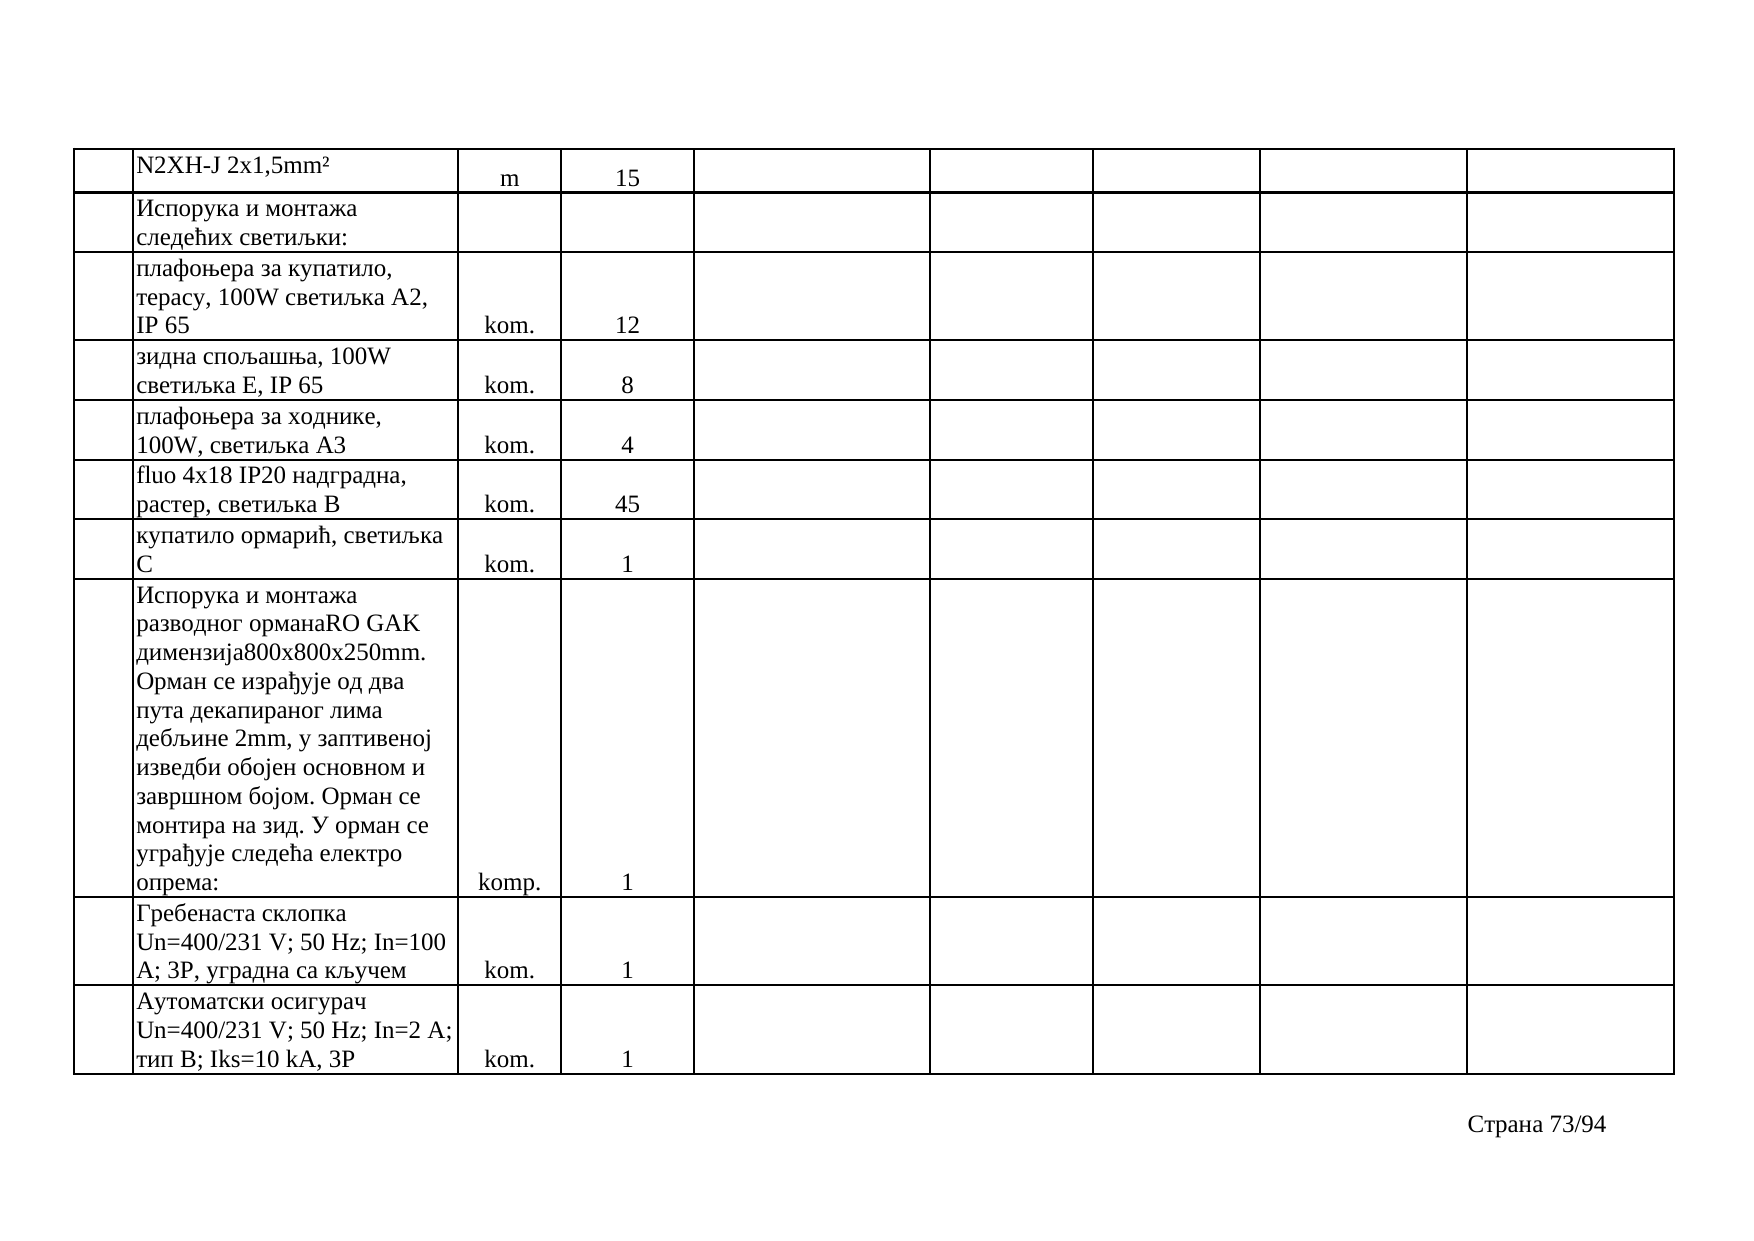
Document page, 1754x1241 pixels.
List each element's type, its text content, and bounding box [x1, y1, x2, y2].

table_cell [931, 401, 1092, 458]
table_cell kom. [459, 986, 560, 1073]
table_cell [1094, 580, 1259, 896]
table_cell [1468, 461, 1673, 518]
table_cell [1261, 150, 1466, 191]
table_cell [1468, 150, 1673, 191]
table_cell 15 [562, 150, 693, 191]
table_cell [931, 194, 1092, 251]
table_cell [75, 194, 132, 251]
table_cell [931, 341, 1092, 399]
table_cell kom. [459, 461, 560, 518]
table_cell [1468, 194, 1673, 251]
table_cell kom. [459, 520, 560, 578]
table_cell [931, 150, 1092, 191]
table_cell [931, 253, 1092, 339]
table_cell [459, 194, 560, 251]
table_cell [75, 253, 132, 339]
table_cell [1468, 986, 1673, 1073]
table_cell [75, 520, 132, 578]
table_cell komp. [459, 580, 560, 896]
table_cell [1094, 898, 1259, 984]
table_cell 4 [562, 401, 693, 458]
table_cell плафоњера за купатило, терасу, 100W светиљкa A2, IP 65 [134, 253, 457, 339]
table_cell kom. [459, 253, 560, 339]
table_cell [75, 461, 132, 518]
table_cell [1261, 401, 1466, 458]
table_cell [1468, 580, 1673, 896]
table_cell [931, 986, 1092, 1073]
table_cell [695, 580, 929, 896]
table_cell 1 [562, 898, 693, 984]
table_cell плафоњера за ходнике, 100W, светиљка A3 [134, 401, 457, 458]
table_cell [695, 194, 929, 251]
table_cell [695, 401, 929, 458]
table_cell [1261, 898, 1466, 984]
table_cell [1094, 150, 1259, 191]
table_cell [931, 898, 1092, 984]
table_cell [695, 150, 929, 191]
table_cell [1261, 194, 1466, 251]
table_cell [1261, 253, 1466, 339]
table_cell m [459, 150, 560, 191]
table_cell [931, 461, 1092, 518]
table_cell 1 [562, 986, 693, 1073]
table_cell [1094, 520, 1259, 578]
table_cell [695, 461, 929, 518]
table_cell kom. [459, 401, 560, 458]
table_cell Аутоматски осигурач Un=400/231 V; 50 Hz; In=2 A; тип B; Iks=10 kA, 3P [134, 986, 457, 1073]
table_cell [75, 986, 132, 1073]
table_cell kom. [459, 341, 560, 399]
table_cell [1468, 341, 1673, 399]
table_cell [1468, 253, 1673, 339]
table_cell [75, 401, 132, 458]
table_cell Испорука и монтажа разводног орманаRO GAK димензија800x800x250mm. Орман се израђује од два пута декапираног лима дебљине 2mm, у заптивеној изведби обојен основном и завршном бојом. Орман се монтира на зид. У орман се уграђује следећа електро опрема: [134, 580, 457, 896]
table_cell [695, 986, 929, 1073]
table_cell 8 [562, 341, 693, 399]
table_cell 1 [562, 580, 693, 896]
table_cell [695, 520, 929, 578]
table_cell 45 [562, 461, 693, 518]
table_cell [75, 150, 132, 191]
table_cell [1094, 253, 1259, 339]
table_cell [695, 253, 929, 339]
table_cell [1094, 986, 1259, 1073]
table_cell [1094, 401, 1259, 458]
table_cell [931, 520, 1092, 578]
table_cell [931, 580, 1092, 896]
table_cell [1468, 898, 1673, 984]
table_cell [1094, 341, 1259, 399]
table_cell купатило ормарић, светиљка C [134, 520, 457, 578]
table_cell fluo 4x18 IP20 надградна, растер, светиљка B [134, 461, 457, 518]
table_cell [562, 194, 693, 251]
table_cell [1261, 520, 1466, 578]
table_cell [75, 341, 132, 399]
table_cell [695, 898, 929, 984]
table_cell [1468, 401, 1673, 458]
table_cell kom. [459, 898, 560, 984]
table_cell [695, 341, 929, 399]
table_cell [1261, 341, 1466, 399]
table_cell [1261, 986, 1466, 1073]
table_cell [75, 898, 132, 984]
table_cell 1 [562, 520, 693, 578]
table_cell 12 [562, 253, 693, 339]
table_cell [1094, 194, 1259, 251]
table_cell [1261, 580, 1466, 896]
table_cell Гребенаста склопка Un=400/231 V; 50 Hz; In=100 A; 3P, уградна са кључем [134, 898, 457, 984]
table_cell Испорука и монтажа следећих светиљки: [134, 194, 457, 251]
table_cell [75, 580, 132, 896]
table_cell зидна спољашња, 100W светиљка E, IP 65 [134, 341, 457, 399]
table_cell [1468, 520, 1673, 578]
table_cell N2XH-J 2x1,5mm² [134, 150, 457, 191]
table_cell [1094, 461, 1259, 518]
table_cell [1261, 461, 1466, 518]
